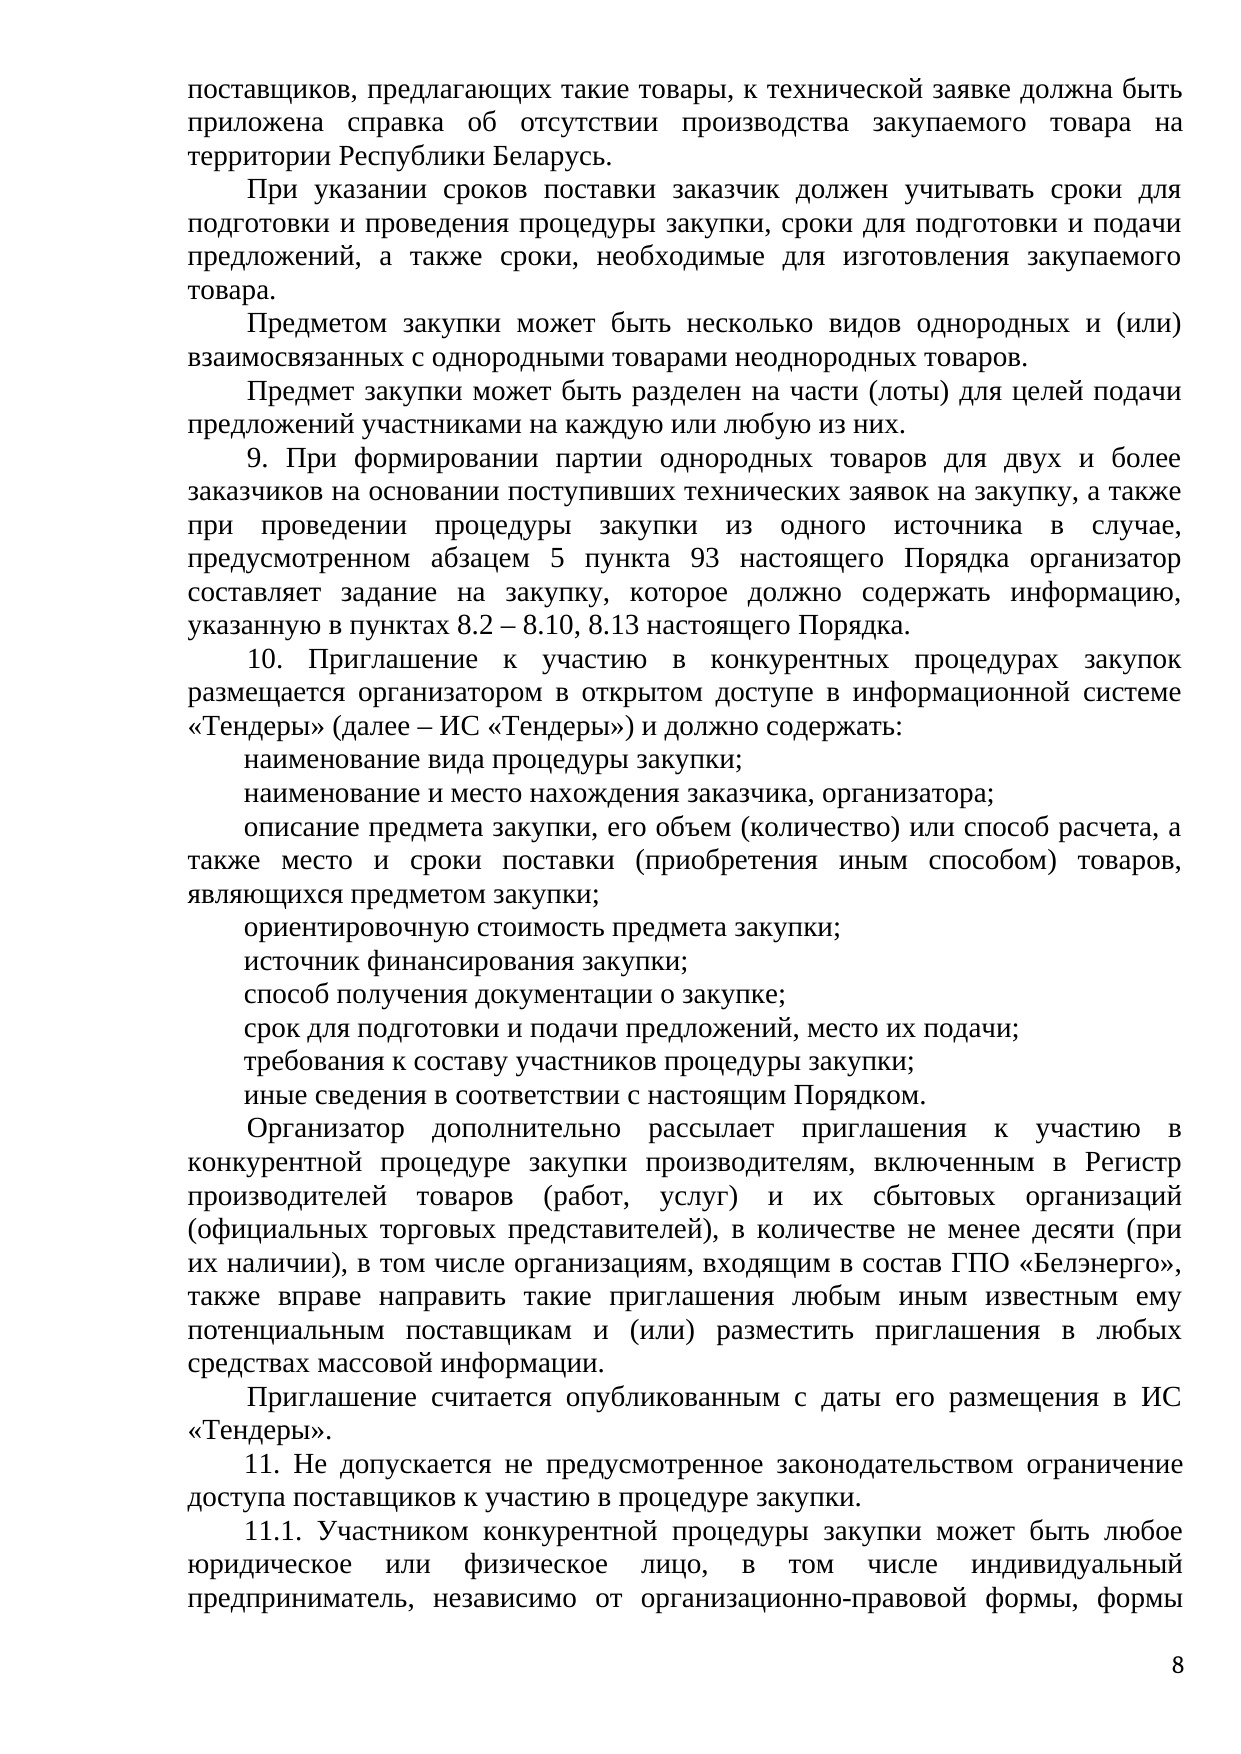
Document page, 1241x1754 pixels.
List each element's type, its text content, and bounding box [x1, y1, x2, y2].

text Предмет закупки может быть разделен на части (лоты) для целей подачи предложений участниками на каждую или любую из них. [187, 373, 1183, 440]
text срок для подготовки и подачи предложений, место их подачи; [187, 1010, 1183, 1043]
text ориентировочную стоимость предмета закупки; [187, 909, 1183, 943]
text требования к составу участников процедуры закупки; [187, 1043, 1183, 1077]
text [187, 1513, 1184, 1614]
text При указании сроков поставки заказчик должен учитывать сроки для подготовки и проведения процедуры закупки, сроки для подготовки и подачи предложений, а также сроки, необходимые для изготовления закупаемого товара. [187, 171, 1183, 306]
text 9. При формировании партии однородных товаров для двух и более заказчиков на основании поступивших технических заявок на закупку, а также при проведении процедуры закупки из одного источника в случае, предусмотренном абзацем 5 пункта 93 настоящего Порядка организатор составляет задание на закупку, которое должно содержать информацию, указанную в пунктах 8.2 – 8.10, 8.13 настоящего Порядка. [187, 440, 1183, 641]
text Приглашение считается опубликованным с даты его размещения в ИС «Тендеры». [187, 1379, 1183, 1446]
text Организатор дополнительно рассылает приглашения к участию в конкурентной процедуре закупки производителям, включенным в Регистр производителей товаров (работ, услуг) и их сбытовых организаций (официальных торговых представителей), в количестве не менее десяти (при их наличии), в том числе организациям, входящим в состав ГПО «Белэнерго», также вправе направить такие приглашения любым иным известным ему потенциальным поставщикам и (или) разместить приглашения в любых средствах массовой информации. [187, 1111, 1183, 1379]
text 10. Приглашение к участию в конкурентных процедурах закупок размещается организатором в открытом доступе в информационной системе «Тендеры» (далее – ИС «Тендеры») и должно содержать: [187, 641, 1183, 742]
text способ получения документации о закупке; [187, 976, 1183, 1010]
text наименование вида процедуры закупки; [187, 742, 1183, 775]
text 11. Не допускается не предусмотренное законодательством ограничение доступа поставщиков к участию в процедуре закупки. [187, 1446, 1184, 1513]
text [187, 71, 1184, 171]
text наименование и место нахождения заказчика, организатора; [187, 775, 1183, 809]
text иные сведения в соответствии с настоящим Порядком. [187, 1077, 1183, 1111]
text источник финансирования закупки; [187, 943, 1183, 976]
text Предметом закупки может быть несколько видов однородных и (или) взаимосвязанных с однородными товарами неоднородных товаров. [187, 306, 1183, 373]
text описание предмета закупки, его объем (количество) или способ расчета, а также место и сроки поставки (приобретения иным способом) товаров, являющихся предметом закупки; [187, 809, 1183, 909]
